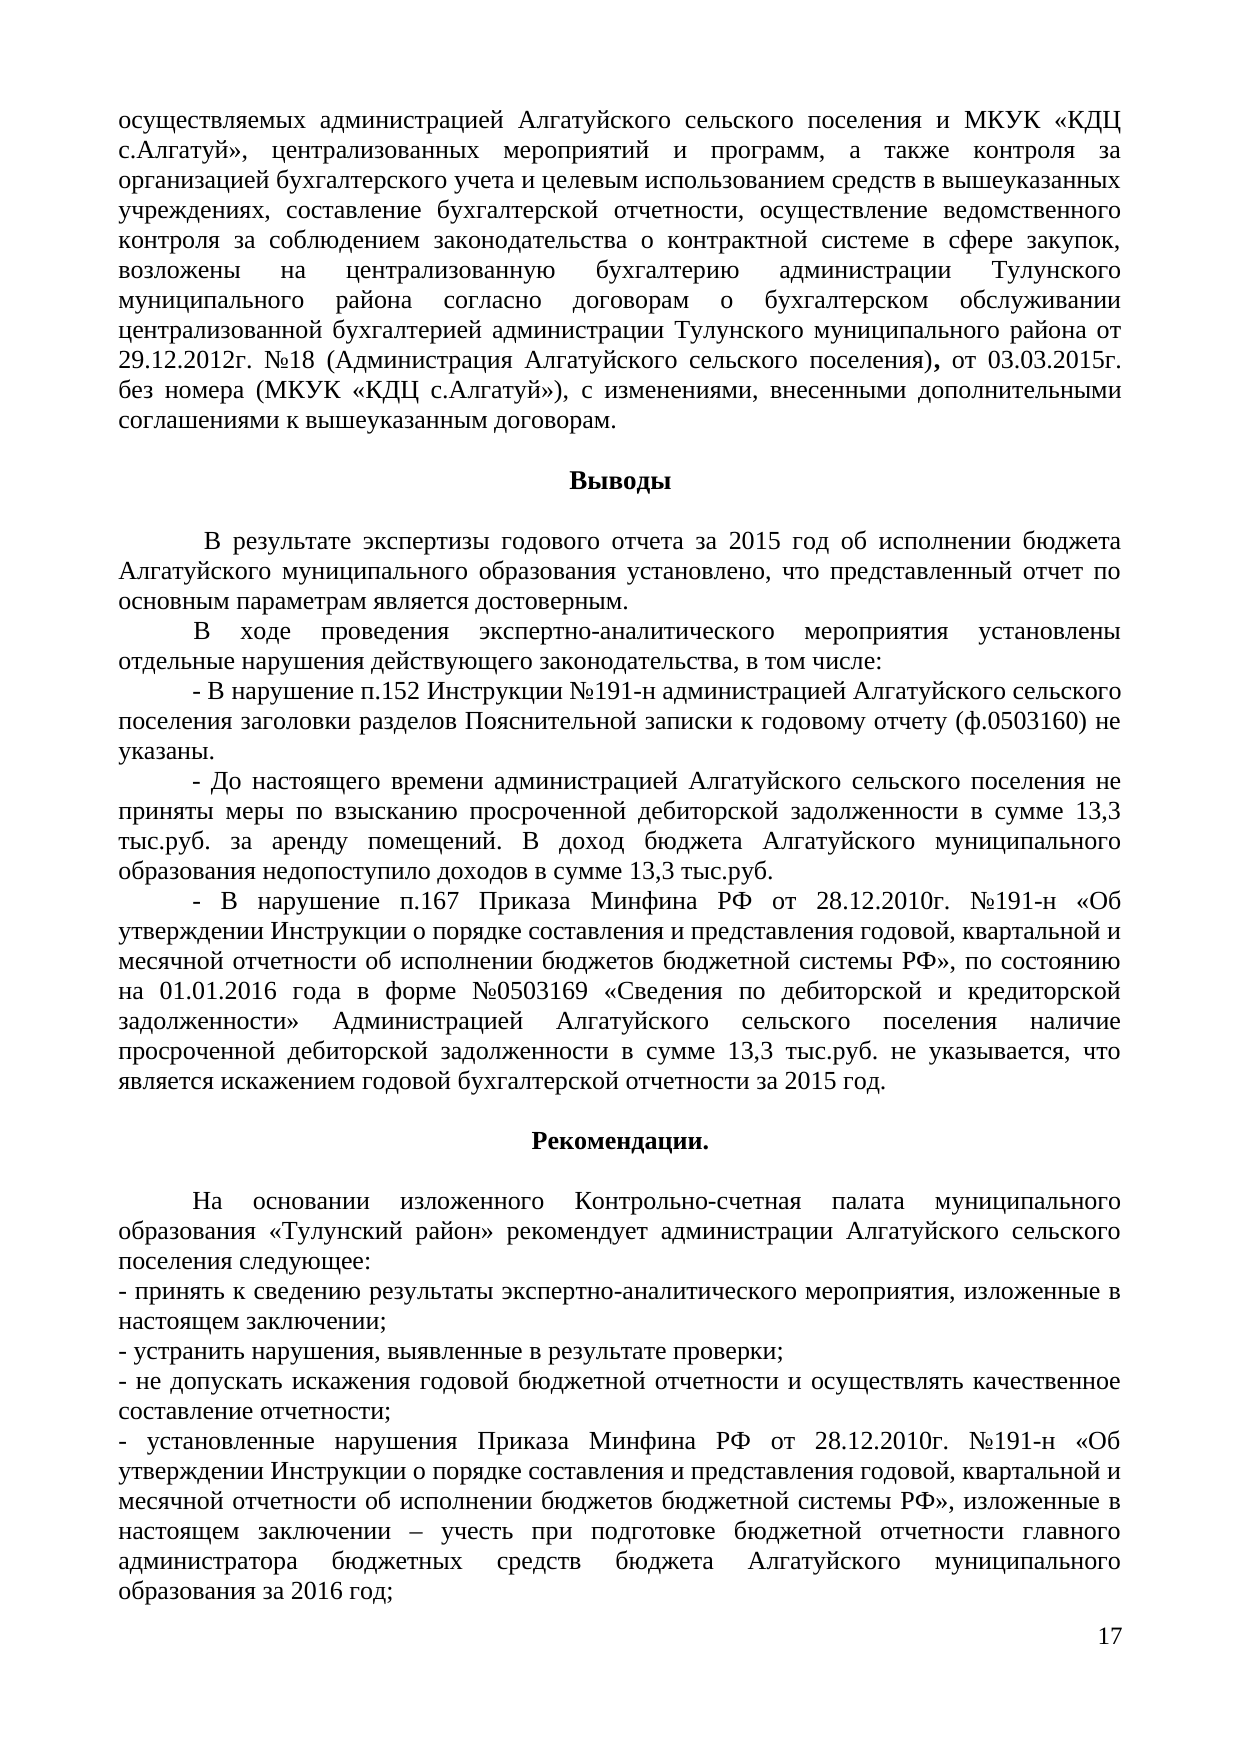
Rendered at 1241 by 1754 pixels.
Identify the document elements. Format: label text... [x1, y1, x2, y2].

text Рекомендации. [118, 1125, 1122, 1155]
text - В нарушение п.167 Приказа Минфина РФ от 28.12.2010г. №191-н «Об утверждении Инструкции о порядке составления и представления годовой, квартальной и месячной отчетности об исполнении бюджетов бюджетной системы РФ», по состоянию на 01.01.2016 года в форме №0503169 «Сведения по дебиторской и кредиторской задолженности» Администрацией Алгатуйского сельского поселения наличие просроченной дебиторской задолженности в сумме 13,3 тыс.руб. не указывается, что является искажением годовой бухгалтерской отчетности за 2015 год. [118, 885, 1122, 1095]
text - установленные нарушения Приказа Минфина РФ от 28.12.2010г. №191-н «Об утверждении Инструкции о порядке составления и представления годовой, квартальной и месячной отчетности об исполнении бюджетов бюджетной системы РФ», изложенные в настоящем заключении – учесть при подготовке бюджетной отчетности главного администратора бюджетных средств бюджета Алгатуйского муниципального образования за 2016 год; [118, 1425, 1122, 1605]
text - принять к сведению результаты экспертно-аналитического мероприятия, изложенные в настоящем заключении; [118, 1275, 1122, 1335]
text - До настоящего времени администрацией Алгатуйского сельского поселения не приняты меры по взысканию просроченной дебиторской задолженности в сумме 13,3 тыс.руб. за аренду помещений. В доход бюджета Алгатуйского муниципального образования недопоступило доходов в сумме 13,3 тыс.руб. [118, 765, 1122, 885]
text - не допускать искажения годовой бюджетной отчетности и осуществлять качественное составление отчетности; [118, 1365, 1122, 1425]
text - устранить нарушения, выявленные в результате проверки; [118, 1335, 1122, 1365]
text - В нарушение п.152 Инструкции №191-н администрацией Алгатуйского сельского поселения заголовки разделов Пояснительной записки к годовому отчету (ф.0503160) не указаны. [118, 675, 1122, 765]
text На основании изложенного Контрольно-счетная палата муниципального образования «Тулунский район» рекомендует администрации Алгатуйского сельского поселения следующее: [118, 1185, 1122, 1275]
text В результате экспертизы годового отчета за 2015 год об исполнении бюджета Алгатуйского муниципального образования установлено, что представленный отчет по основным параметрам является достоверным. [118, 525, 1122, 615]
text Выводы [118, 464, 1122, 495]
text В ходе проведения экспертно-аналитического мероприятия установлены отдельные нарушения действующего законодательства, в том числе: [118, 615, 1122, 675]
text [118, 104, 1122, 434]
